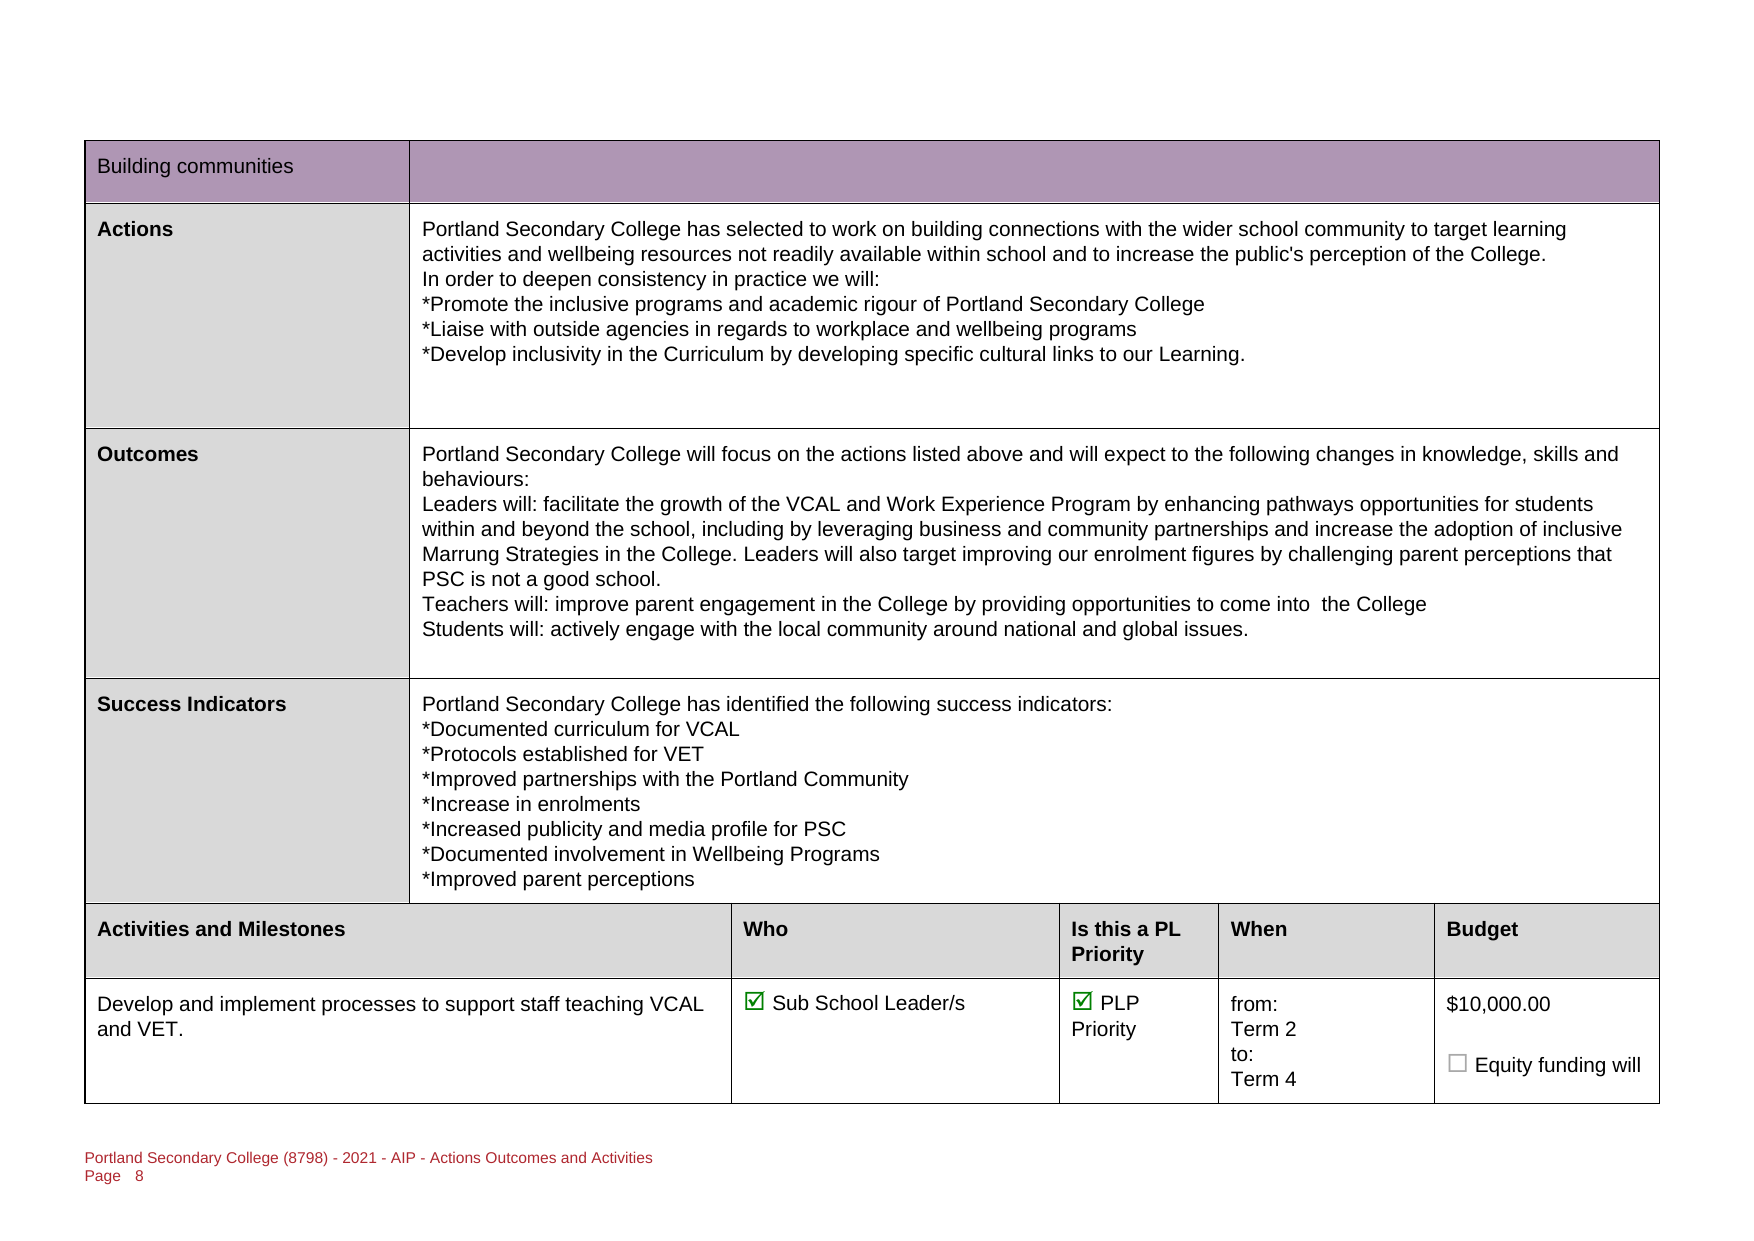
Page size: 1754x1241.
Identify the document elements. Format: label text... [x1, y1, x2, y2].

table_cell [410, 141, 1659, 202]
table_cell Budget [1435, 904, 1659, 977]
table_cell PLP Priority [1060, 979, 1218, 1102]
table_cell Success Indicators [86, 679, 409, 902]
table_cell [1435, 979, 1659, 1102]
table_cell Sub School Leader/s [732, 979, 1059, 1102]
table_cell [86, 141, 409, 202]
table_cell Who [732, 904, 1059, 977]
table_cell Activities and Milestones [86, 904, 731, 977]
table_cell Outcomes [86, 429, 409, 677]
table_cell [1219, 979, 1434, 1102]
table_cell Actions [86, 204, 409, 427]
table_cell Portland Secondary College has selected to work on building connections with the wider school community to target learning activities and wellbeing resources not readily available within school and to increase the public's perception of the College. In order to deepen consistency in practice we will: *Promote the inclusive programs and academic rigour of Portland Secondary College *Liaise with outside agencies in regards to workplace and wellbeing programs *Develop inclusivity in the Curriculum by developing specific cultural links to our Learning. [410, 204, 1659, 427]
table_cell Portland Secondary College has identified the following success indicators: *Documented curriculum for VCAL *Protocols established for VET *Improved partnerships with the Portland Community *Increase in enrolments *Increased publicity and media profile for PSC *Documented involvement in Wellbeing Programs *Improved parent perceptions [410, 679, 1659, 902]
table_cell Portland Secondary College will focus on the actions listed above and will expect to the following changes in knowledge, skills and behaviours: Leaders will: facilitate the growth of the VCAL and Work Experience Program by enhancing pathways opportunities for students within and beyond the school, including by leveraging business and community partnerships and increase the adoption of inclusive Marrung Strategies in the College. Leaders will also target improving our enrolment figures by challenging parent perceptions that PSC is not a good school. Teachers will: improve parent engagement in the College by providing opportunities to come into the College Students will: actively engage with the local community around national and global issues. [410, 429, 1659, 677]
table_cell Is this a PL Priority [1060, 904, 1218, 977]
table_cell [86, 979, 731, 1102]
table_cell When [1219, 904, 1434, 977]
